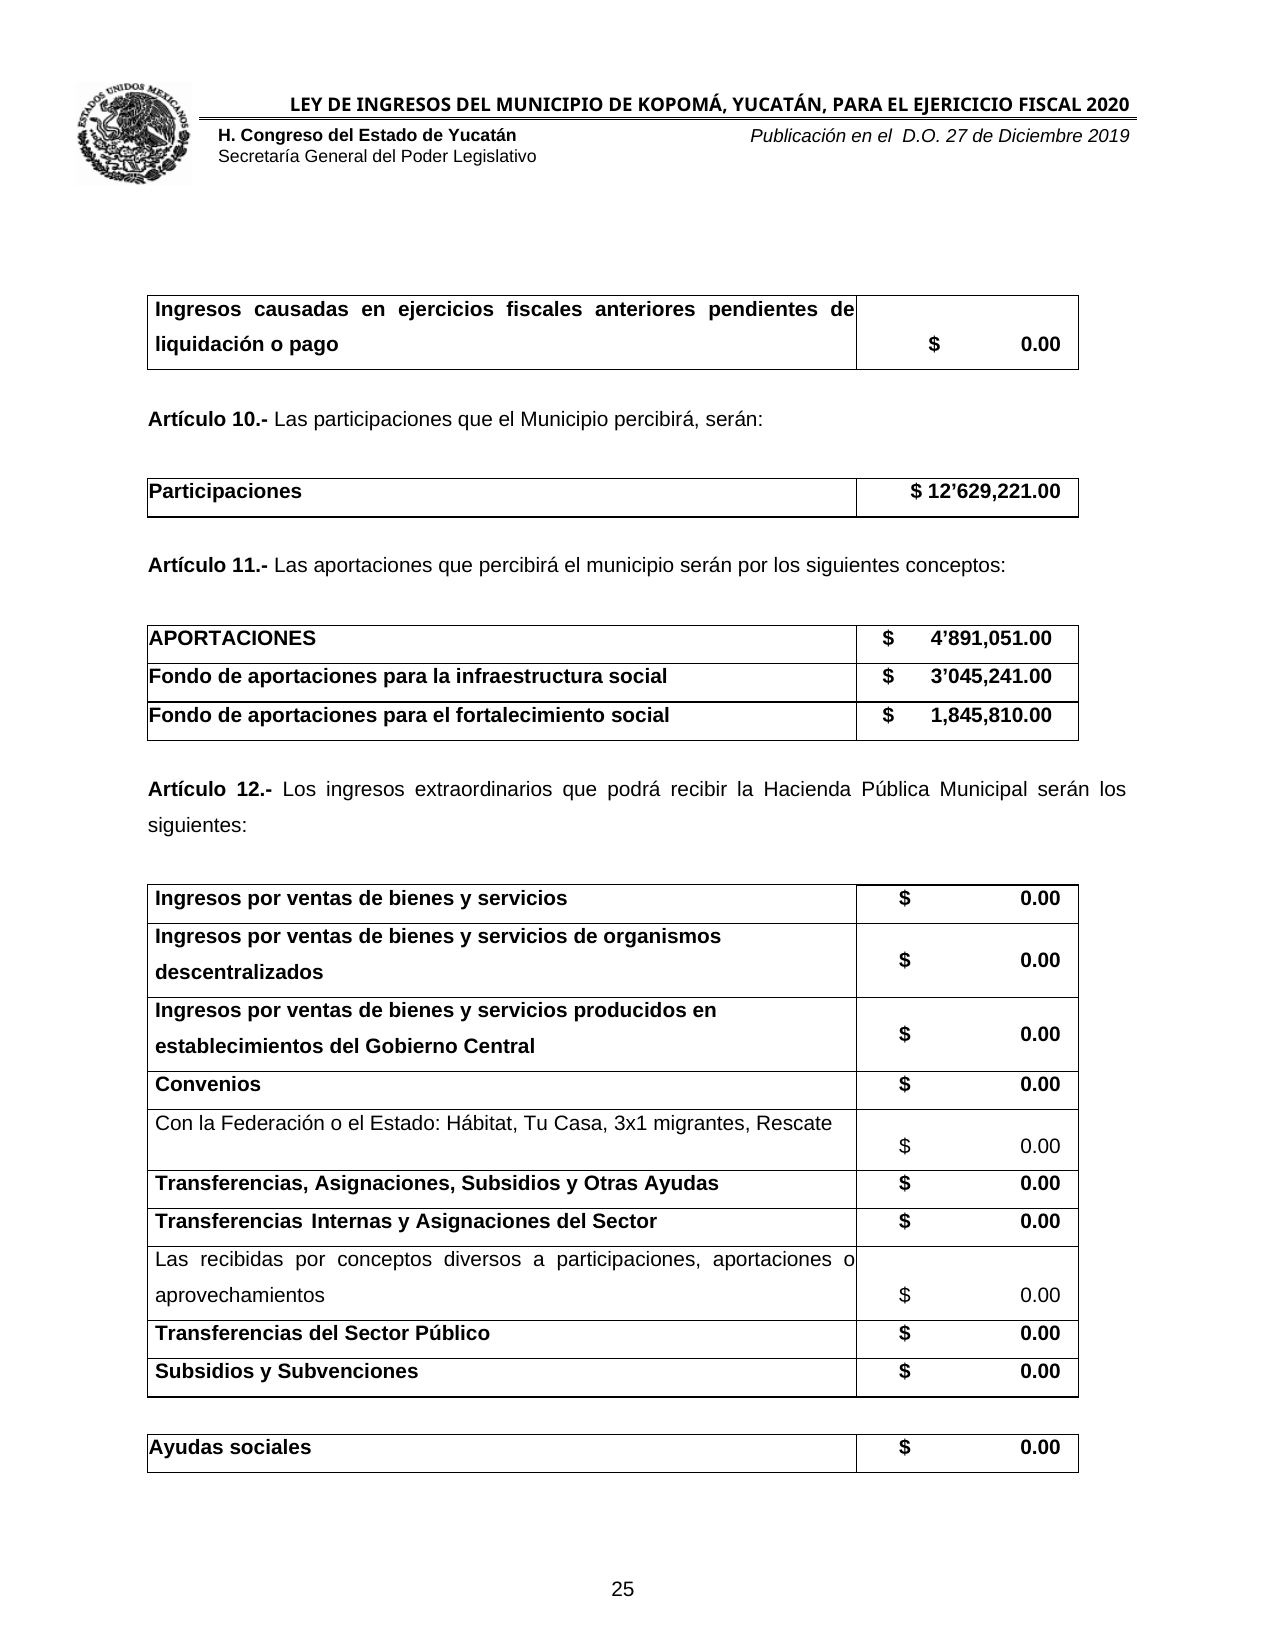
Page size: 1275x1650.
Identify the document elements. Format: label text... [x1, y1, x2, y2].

table_header Participaciones [148, 479, 856, 516]
table_header $ 4’891,051.00 [857, 626, 1078, 663]
table_cell Ingresos por ventas de bienes y servicios de organismos descentralizados [148, 924, 856, 997]
table_cell Fondo de aportaciones para la infraestructura social [148, 664, 856, 701]
table_cell Con la Federación o el Estado: Hábitat, Tu Casa, 3x1 migrantes, Rescate [148, 1110, 856, 1170]
table_cell Ingresos por ventas de bienes y servicios producidos en establecimientos del Gobierno Central [148, 998, 856, 1071]
table_header APORTACIONES [148, 626, 856, 663]
table_cell $ 0.00 [857, 1247, 1078, 1320]
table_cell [148, 296, 856, 369]
table_cell $ 0.00 [857, 1209, 1078, 1246]
table_cell $ 0.00 [857, 1359, 1078, 1396]
table_cell $ 0.00 [857, 1072, 1078, 1109]
table_cell $ 0.00 [857, 296, 1078, 369]
table_cell Las recibidas por conceptos diversos a participaciones, aportaciones o aprovechamientos [148, 1247, 856, 1320]
table_cell $ 3’045,241.00 [857, 664, 1078, 701]
table_cell Fondo de aportaciones para el fortalecimiento social [148, 703, 856, 739]
table_cell $ 0.00 [857, 1171, 1078, 1208]
table_cell Convenios [148, 1072, 856, 1109]
table_cell Transferencias Internas y Asignaciones del Sector [148, 1209, 856, 1246]
text Artículo 10.- Las participaciones que el Municipio percibirá, serán: [148, 406, 1127, 430]
text Artículo 12.- Los ingresos extraordinarios que podrá recibir la Hacienda Pública Municipal serán los siguientes: [148, 777, 1127, 836]
table_cell $ 0.00 [857, 924, 1078, 997]
table_header Ayudas sociales [148, 1435, 856, 1472]
table_header $ 0.00 [857, 1435, 1078, 1472]
table_header Ingresos por ventas de bienes y servicios [148, 885, 856, 923]
table_cell $ 0.00 [857, 1321, 1078, 1358]
table_cell $ 0.00 [857, 1110, 1078, 1170]
text Artículo 11.- Las aportaciones que percibirá el municipio serán por los siguientes conceptos: [148, 553, 1127, 577]
table_cell Transferencias, Asignaciones, Subsidios y Otras Ayudas [148, 1171, 856, 1208]
table_cell $ 0.00 [857, 998, 1078, 1071]
table_cell Transferencias del Sector Público [148, 1321, 856, 1358]
table_header $ 0.00 [857, 886, 1078, 923]
table_cell $ 1,845,810.00 [857, 703, 1078, 739]
table_header $ 12’629,221.00 [857, 479, 1078, 516]
table_cell Subsidios y Subvenciones [148, 1359, 856, 1396]
